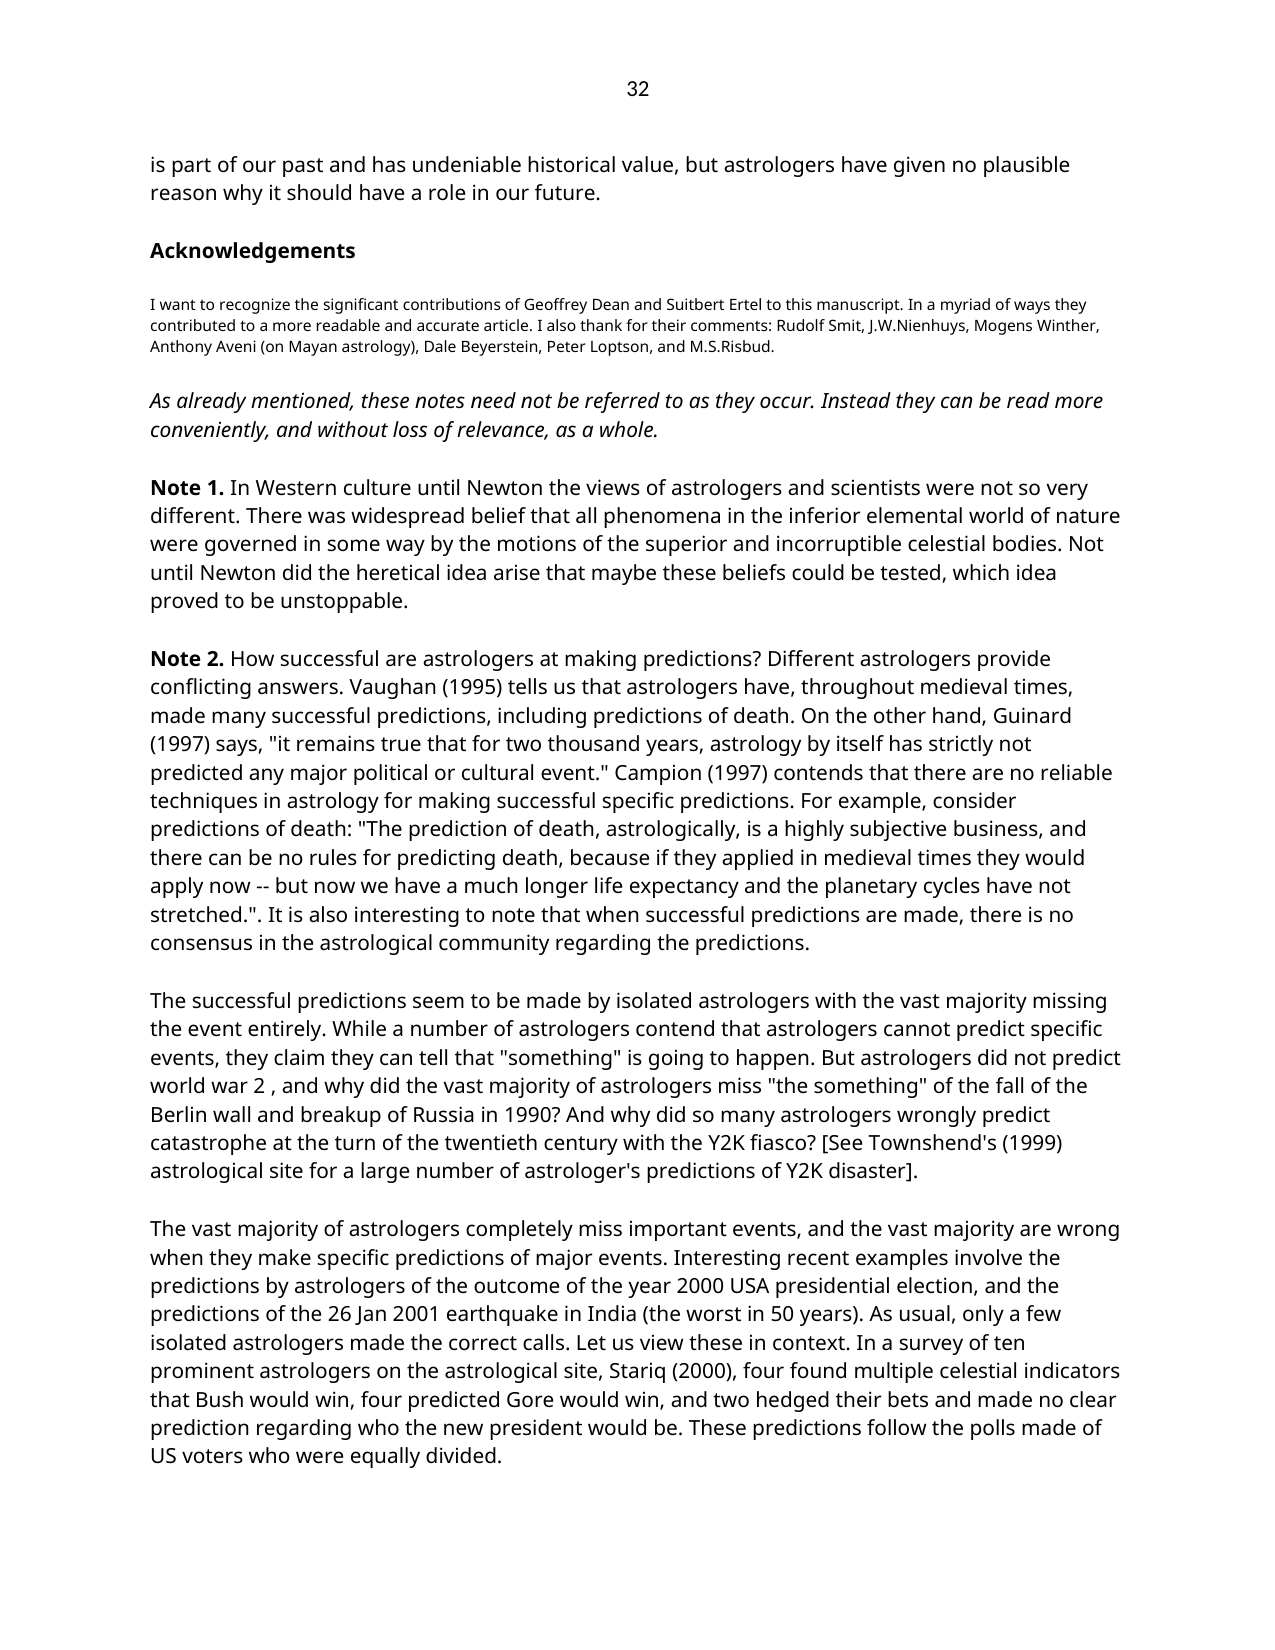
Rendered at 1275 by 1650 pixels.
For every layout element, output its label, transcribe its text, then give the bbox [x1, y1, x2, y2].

text As already mentioned, these notes need not be referred to as they occur. Instead they can be read more conveniently, and without loss of relevance, as a whole. [150, 387, 1125, 443]
text Acknowledgements [150, 236, 1125, 264]
text Note 2. How successful are astrologers at making predictions? Different astrologers provide conflicting answers. Vaughan (1995) tells us that astrologers have, throughout medieval times, made many successful predictions, including predictions of death. On the other hand, Guinard (1997) says, "it remains true that for two thousand years, astrology by itself has strictly not predicted any major political or cultural event." Campion (1997) contends that there are no reliable techniques in astrology for making successful specific predictions. For example, consider predictions of death: "The prediction of death, astrologically, is a highly subjective business, and there can be no rules for predicting death, because if they applied in medieval times they would apply now -- but now we have a much longer life expectancy and the planetary cycles have not stretched.". It is also interesting to note that when successful predictions are made, there is no consensus in the astrological community regarding the predictions. [150, 644, 1125, 957]
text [150, 150, 1125, 207]
text I want to recognize the significant contributions of Geoffrey Dean and Suitbert Ertel to this manuscript. In a myriad of ways they contributed to a more readable and accurate article. I also thank for their comments: Rudolf Smit, J.W.Nienhuys, Mogens Winther, Anthony Aveni (on Mayan astrology), Dale Beyerstein, Peter Loptson, and M.S.Risbud. [150, 294, 1125, 357]
text The successful predictions seem to be made by isolated astrologers with the vast majority missing the event entirely. While a number of astrologers contend that astrologers cannot predict specific events, they claim they can tell that "something" is going to happen. But astrologers did not predict world war 2 , and why did the vast majority of astrologers miss "the something" of the fall of the Berlin wall and breakup of Russia in 1990? And why did so many astrologers wrongly predict catastrophe at the turn of the twentieth century with the Y2K fiasco? [See Townshend's (1999) astrological site for a large number of astrologer's predictions of Y2K disaster]. [150, 986, 1125, 1185]
text The vast majority of astrologers completely miss important events, and the vast majority are wrong when they make specific predictions of major events. Interesting recent examples involve the predictions by astrologers of the outcome of the year 2000 USA presidential election, and the predictions of the 26 Jan 2001 earthquake in India (the worst in 50 years). As usual, only a few isolated astrologers made the correct calls. Let us view these in context. In a survey of ten prominent astrologers on the astrological site, Stariq (2000), four found multiple celestial indicators that Bush would win, four predicted Gore would win, and two hedged their bets and made no clear prediction regarding who the new president would be. These predictions follow the polls made of US voters who were equally divided. [150, 1214, 1125, 1470]
text Note 1. In Western culture until Newton the views of astrologers and scientists were not so very different. There was widespread belief that all phenomena in the inferior elemental world of nature were governed in some way by the motions of the superior and incorruptible celestial bodies. Not until Newton did the heretical idea arise that maybe these beliefs could be tested, which idea proved to be unstoppable. [150, 473, 1125, 615]
